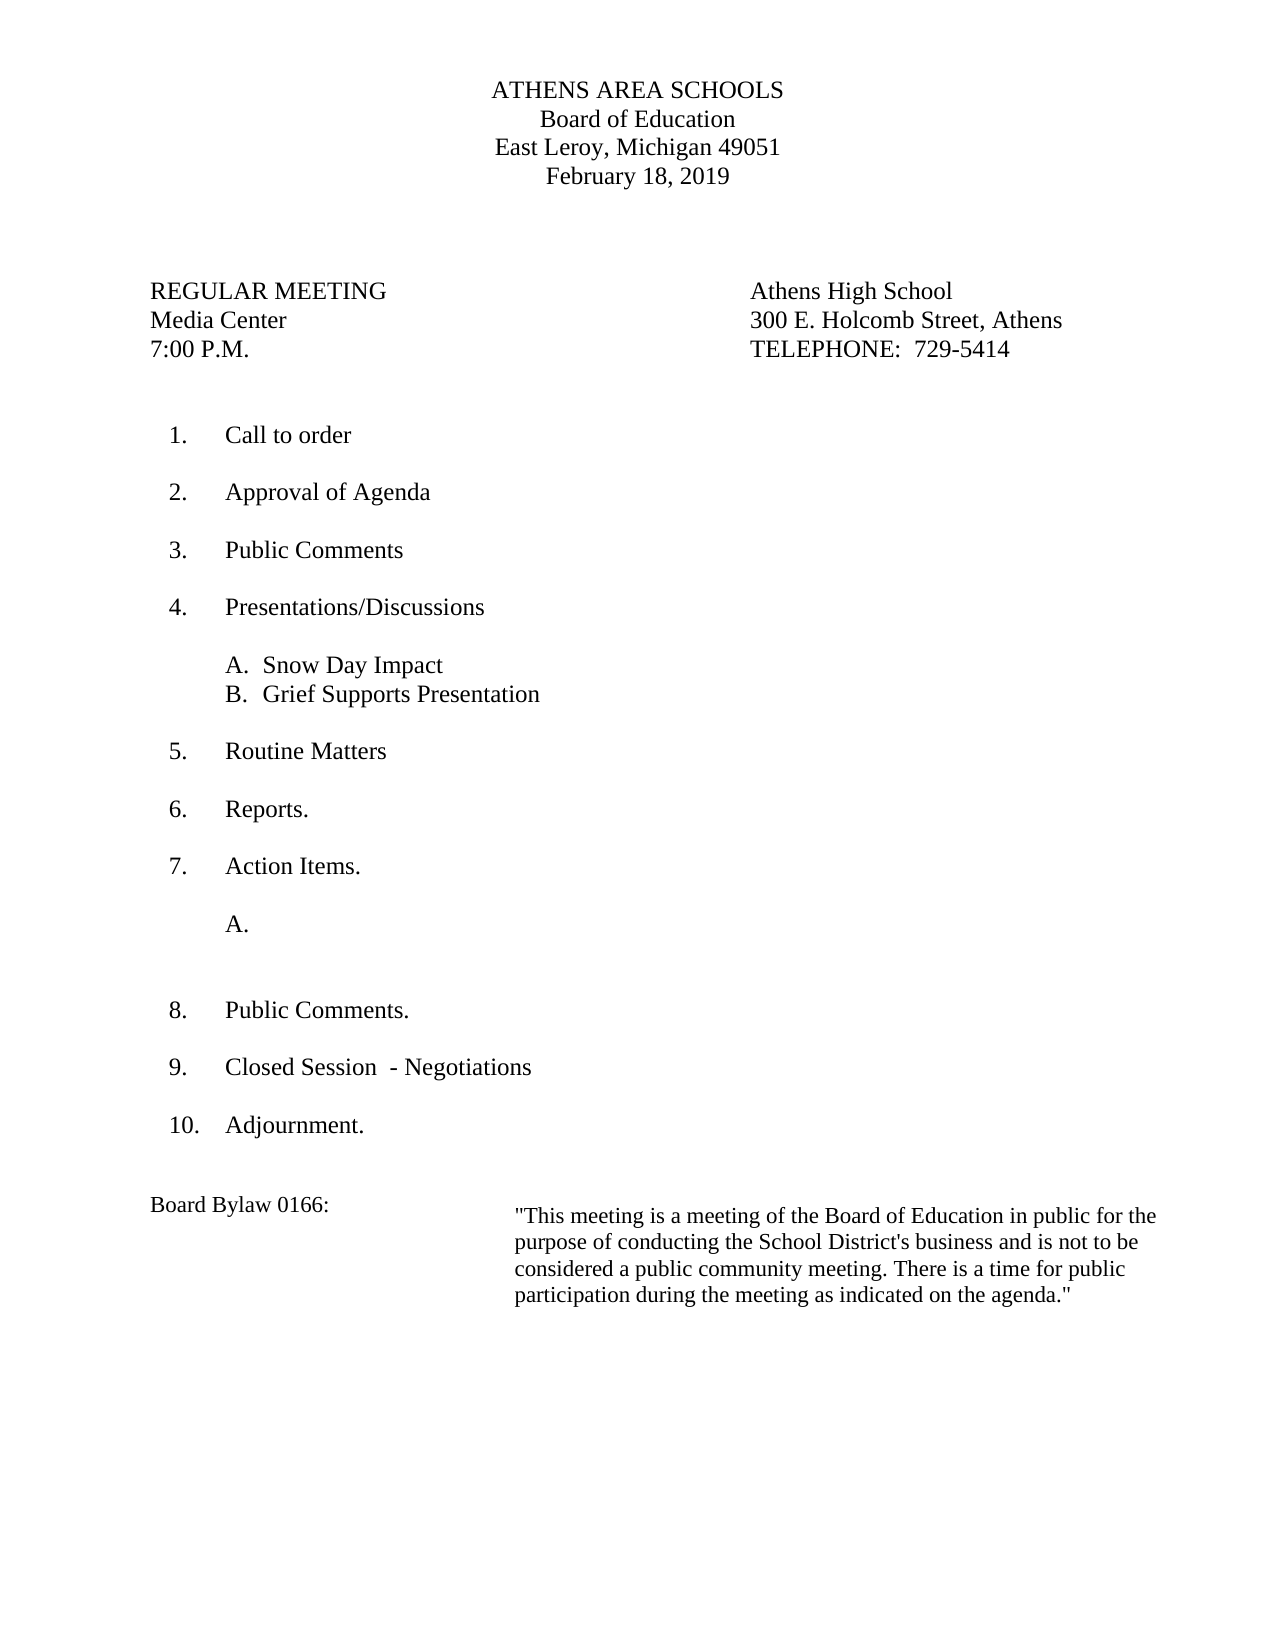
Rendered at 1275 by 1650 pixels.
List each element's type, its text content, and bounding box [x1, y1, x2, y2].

text Media Center 300 E. Holcomb Street, Athens [150, 305, 1125, 334]
list 8. Public Comments. [150, 995, 1125, 1024]
list 2. Approval of Agenda [150, 477, 1125, 506]
text 1. Call to order [150, 420, 1125, 449]
list Grief Supports Presentation [225, 679, 1125, 707]
list Snow Day Impact [225, 650, 1125, 679]
text REGULAR MEETING Athens High School [150, 276, 1125, 305]
list 7. Action Items. [150, 851, 1125, 880]
list 10. Adjournment. [150, 1110, 1125, 1139]
list 4. Presentations/Discussions [150, 592, 1125, 621]
list 6. Reports. [150, 794, 1125, 822]
text Board of Education [150, 104, 1125, 132]
table_header Board Bylaw 0166: [150, 1192, 514, 1381]
list 3. Public Comments [150, 535, 1125, 564]
text ATHENS AREA SCHOOLS [150, 75, 1125, 104]
text February 18, 2019 [150, 161, 1125, 190]
list 9. Closed Session - Negotiations [150, 1052, 1125, 1081]
text East Leroy, Michigan 49051 [150, 132, 1125, 161]
text 7:00 P.M. TELEPHONE: 729-5414 [150, 334, 1125, 362]
table_header "This meeting is a meeting of the Board of Education in public for the purpose of conducting the School District's business and is not to be considered a public community meeting. There is a time for public participation during the meeting as indicated on the agenda." [514, 1192, 1204, 1381]
list 5. Routine Matters [150, 736, 1125, 765]
